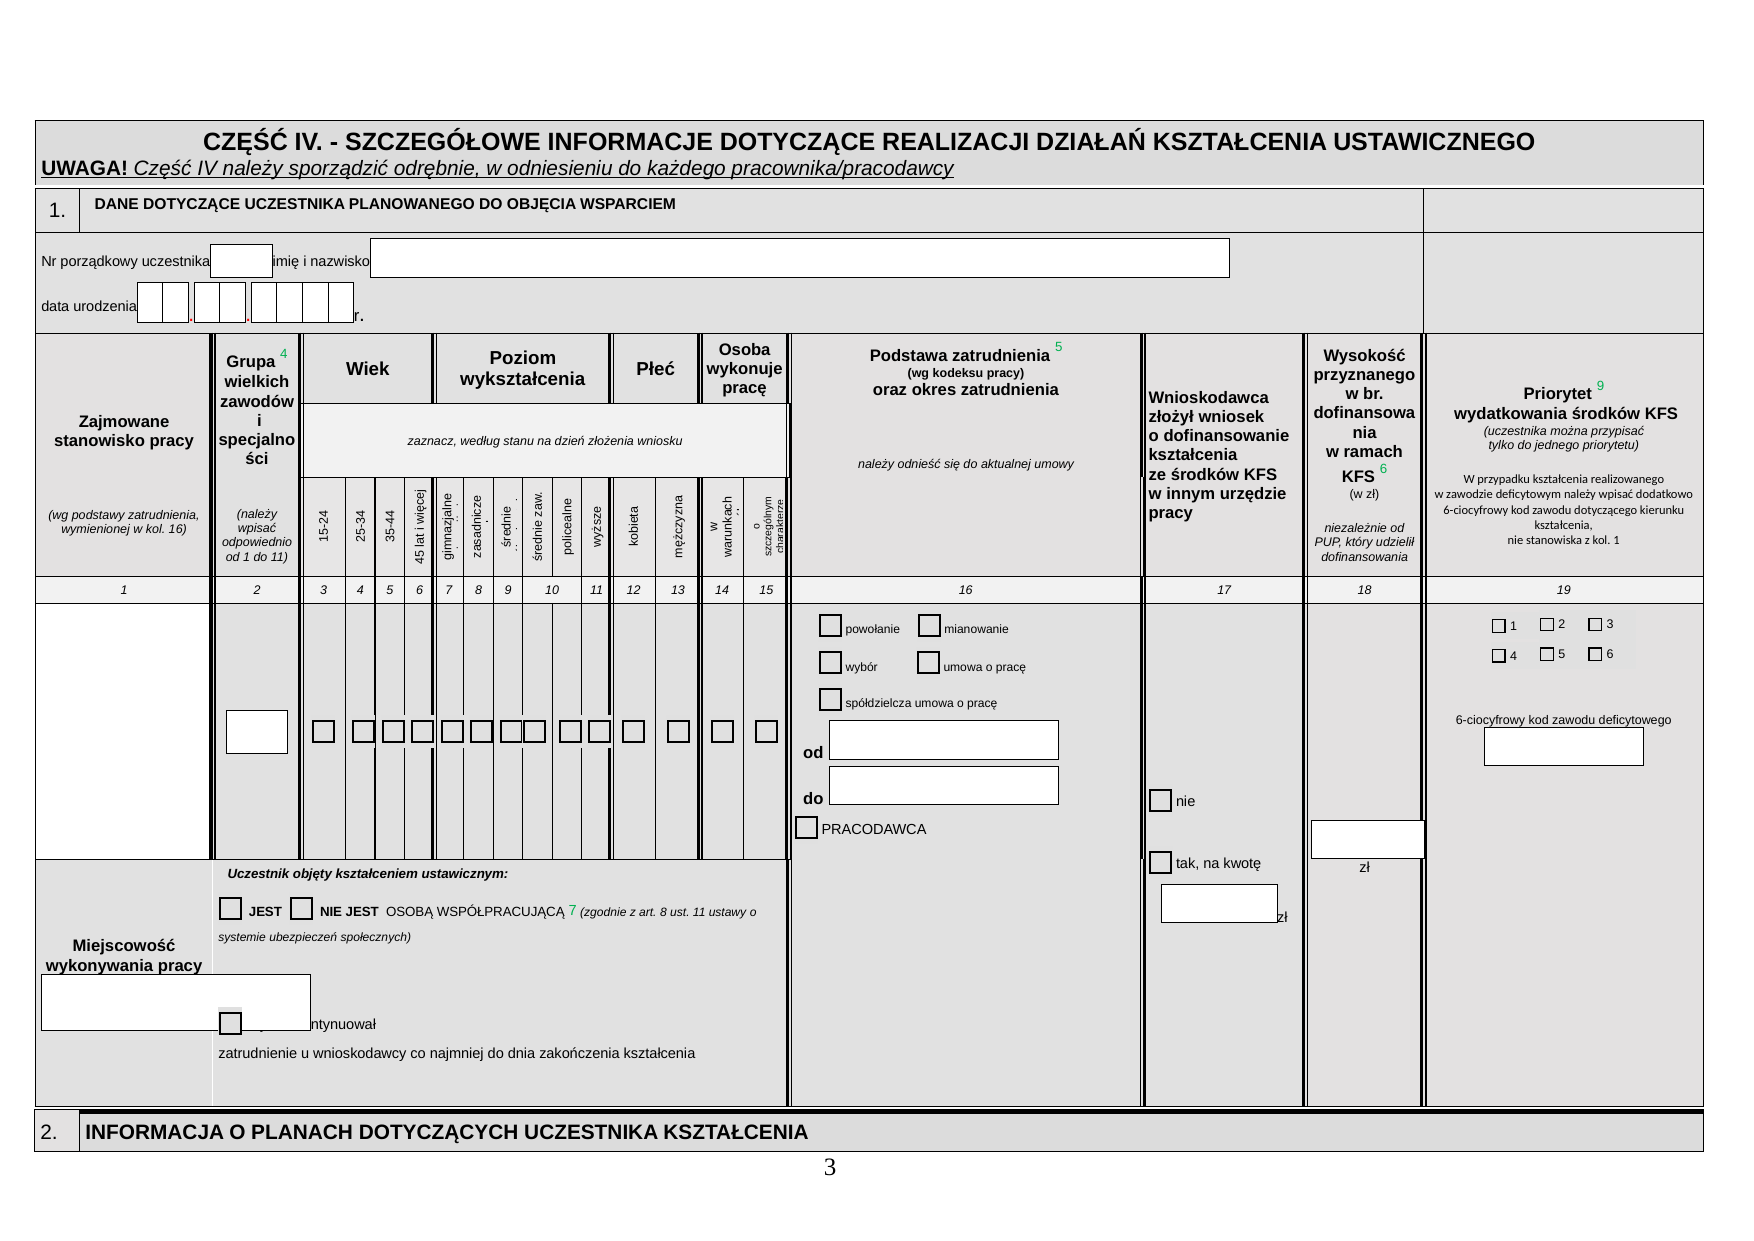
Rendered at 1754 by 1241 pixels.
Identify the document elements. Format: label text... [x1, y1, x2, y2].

table_cell [437, 604, 463, 859]
table_cell [523, 604, 552, 859]
table_cell [703, 604, 743, 859]
table_cell [494, 604, 522, 859]
table_header 2. [35, 1110, 79, 1151]
table_cell Wiek [304, 334, 431, 403]
table_cell kobieta [614, 478, 655, 576]
table_cell 9 [494, 577, 522, 603]
table_cell średnie ogólnokształcące [494, 478, 522, 576]
table_cell Osoba wykonuje pracę [703, 334, 786, 403]
table_cell [792, 477, 1140, 576]
table_cell średnie zaw. [523, 478, 552, 576]
table_header 1. [36, 189, 79, 232]
table_cell gimnazjalne i poniżej [437, 478, 463, 576]
table_cell wyższe [582, 478, 608, 576]
table_cell 19 [1427, 577, 1703, 603]
table_cell Podstawa zatrudnienia 5 (wg kodeksu pracy) oraz okres zatrudnienia należy odnieść się do aktualnej umowy [792, 334, 1140, 477]
table_cell 15-24 [304, 478, 345, 576]
table_cell mężczyzna [656, 478, 697, 576]
table_cell Grupa 4 wielkich zawodów i specjalności (należy wpisać odpowiednio od 1 do 11) [216, 334, 298, 576]
table_cell [376, 604, 404, 859]
table_cell zaznacz, według stanu na dzień złożenia wniosku [304, 404, 786, 477]
table_cell o szczególnym charakterze [744, 478, 785, 576]
table_cell 2 [216, 577, 298, 603]
table_cell [36, 604, 209, 859]
table_header CZĘŚĆ IV. - SZCZEGÓŁOWE INFORMACJE DOTYCZĄCE REALIZACJI DZIAŁAŃ KSZTAŁCENIA USTAWICZNEGO UWAGA! Część IV należy sporządzić odrębnie, w odniesieniu do każdego pracownika/pracodawcy [36, 121, 1703, 185]
table_cell 35-44 [376, 478, 404, 576]
table_cell Wnioskodawca złożył wniosek o dofinansowanie kształcenia ze środków KFS w innym urzędzie pracy [1146, 334, 1302, 576]
table_cell 8 [464, 577, 493, 603]
table_cell 17 [1146, 577, 1302, 603]
table_cell Miejscowość wykonywania pracy [36, 860, 212, 1106]
table_cell 25-34 [346, 478, 374, 576]
table_cell [1427, 859, 1703, 1106]
table_cell 13 [656, 577, 697, 603]
table_cell 7 [437, 577, 463, 603]
table_cell Wysokość przyznanego w br. dofinansowania w ramach KFS 6 (w zł) niezależnie od PUP, który udzielił dofinansowania [1308, 334, 1420, 576]
table_cell 3 [304, 577, 345, 603]
table_cell [304, 604, 345, 859]
table_cell 1 [36, 577, 209, 603]
table_cell [346, 604, 374, 859]
table_cell [553, 604, 581, 859]
table_cell 15 [744, 577, 785, 603]
table_cell 6 [405, 577, 431, 603]
table_cell 6-ciocyfrowy kod zawodu deficytowego [1427, 604, 1703, 859]
table_cell 11 [582, 577, 608, 603]
table_cell [614, 604, 655, 859]
table_cell 16 [792, 577, 1140, 603]
table_cell Zajmowane stanowisko pracy (wg podstawy zatrudnienia, wymienionej w kol. 16) [36, 334, 209, 576]
table_cell [656, 604, 697, 859]
table_cell 45 lat i więcej [405, 478, 431, 576]
table_cell Nr porządkowy uczestnikaimię i nazwisko data urodzenia..r. [36, 233, 1423, 333]
table_header DANE DOTYCZĄCE UCZESTNIKA PLANOWANEGO DO OBJĘCIA WSPARCIEM [80, 189, 1423, 232]
table_cell policealne [553, 478, 581, 576]
table_cell Priorytet 9 wydatkowania środków KFS (uczestnika można przypisać tylko do jednego priorytetu) W przypadku kształcenia realizowanego w zawodzie deficytowym należy wpisać dodatkowo 6-ciocyfrowy kod zawodu dotyczącego kierunku kształcenia, nie stanowiska z kol. 1 [1427, 334, 1703, 576]
table_cell Uczestnik objęty kształceniem ustawicznym: JEST NIE JEST OSOBĄ WSPÓŁPRACUJĄCĄ 7 (zgodnie z art. 8 ust. 11 ustawy o systemie ubezpieczeń społecznych) będzie kontynuował zatrudnienie u wnioskodawcy co najmniej do dnia zakończenia kształcenia [213, 860, 786, 1106]
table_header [80, 1114, 1703, 1151]
table_cell [216, 604, 298, 859]
table_cell 5 [376, 577, 404, 603]
table_cell 12 [614, 577, 655, 603]
table_cell [582, 604, 608, 859]
table_cell 14 [703, 577, 743, 603]
table_cell 4 [346, 577, 374, 603]
table_cell powołanie mianowanie wybór umowa o pracę spółdzielcza umowa o pracę od do PRACODAWCA [792, 604, 1140, 859]
table_cell w warunkach szczególnych [703, 478, 743, 576]
table_cell 18 [1308, 577, 1420, 603]
table_cell [792, 859, 1140, 1106]
table_cell Płeć [614, 334, 697, 403]
table_cell Poziom wykształcenia [437, 334, 608, 403]
table_cell zł [1308, 604, 1420, 1106]
table_cell [1424, 233, 1703, 333]
table_cell zasadnicze zawodowe [464, 478, 493, 576]
table_cell [464, 604, 493, 859]
table_cell nie tak, na kwotę zł [1146, 604, 1302, 1106]
table_header [1424, 189, 1703, 232]
table_cell [405, 604, 431, 859]
table_cell [744, 604, 785, 859]
table_cell 10 [523, 577, 581, 603]
